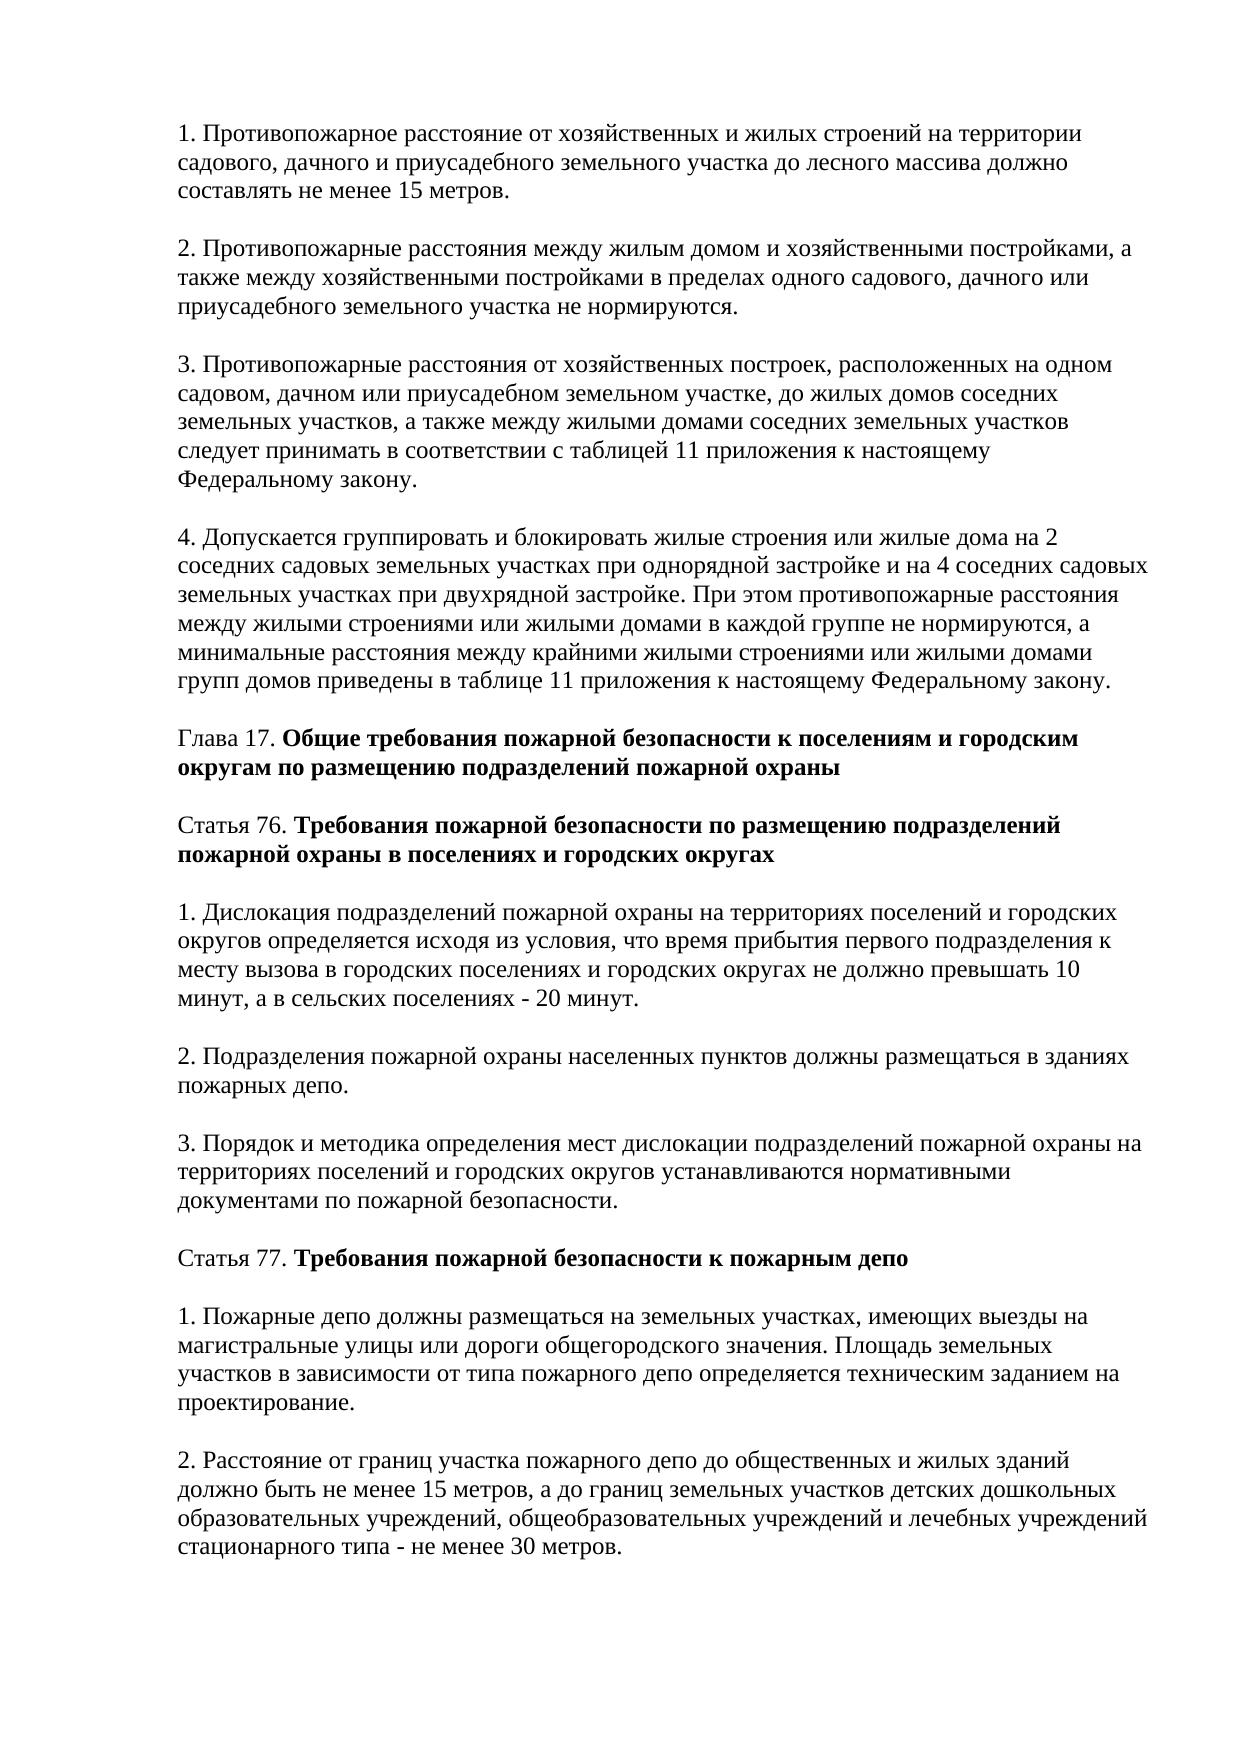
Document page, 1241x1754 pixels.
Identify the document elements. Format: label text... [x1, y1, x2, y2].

text 1. Противопожарное расстояние от хозяйственных и жилых строений на территории садового, дачного и приусадебного земельного участка до лесного массива должно составлять не менее 15 метров. [177, 118, 1152, 204]
text 2. Расстояние от границ участка пожарного депо до общественных и жилых зданий должно быть не менее 15 метров, а до границ земельных участков детских дошкольных образовательных учреждений, общеобразовательных учреждений и лечебных учреждений стационарного типа - не менее 30 метров. [177, 1445, 1152, 1560]
text 1. Дислокация подразделений пожарной охраны на территориях поселений и городских округов определяется исходя из условия, что время прибытия первого подразделения к месту вызова в городских поселениях и городских округах не должно превышать 10 минут, а в сельских поселениях - 20 минут. [177, 897, 1152, 1012]
text 4. Допускается группировать и блокировать жилые строения или жилые дома на 2 соседних садовых земельных участках при однорядной застройке и на 4 соседних садовых земельных участках при двухрядной застройке. При этом противопожарные расстояния между жилыми строениями или жилыми домами в каждой группе не нормируются, а минимальные расстояния между крайними жилыми строениями или жилыми домами групп домов приведены в таблице 11 приложения к настоящему Федеральному закону. [177, 522, 1152, 694]
text 3. Противопожарные расстояния от хозяйственных построек, расположенных на одном садовом, дачном или приусадебном земельном участке, до жилых домов соседних земельных участков, а также между жилыми домами соседних земельных участков следует принимать в соответствии с таблицей 11 приложения к настоящему Федеральному закону. [177, 349, 1152, 493]
text Глава 17. Общие требования пожарной безопасности к поселениям и городским округам по размещению подразделений пожарной охраны [177, 723, 1152, 781]
text 2. Подразделения пожарной охраны населенных пунктов должны размещаться в зданиях пожарных депо. [177, 1041, 1152, 1098]
text 3. Порядок и методика определения мест дислокации подразделений пожарной охраны на территориях поселений и городских округов устанавливаются нормативными документами по пожарной безопасности. [177, 1128, 1152, 1214]
text 1. Пожарные депо должны размещаться на земельных участках, имеющих выезды на магистральные улицы или дороги общегородского значения. Площадь земельных участков в зависимости от типа пожарного депо определяется техническим заданием на проектирование. [177, 1301, 1152, 1416]
text Статья 77. Требования пожарной безопасности к пожарным депо [177, 1243, 1152, 1272]
text 2. Противопожарные расстояния между жилым домом и хозяйственными постройками, а также между хозяйственными постройками в пределах одного садового, дачного или приусадебного земельного участка не нормируются. [177, 233, 1152, 320]
text Статья 76. Требования пожарной безопасности по размещению подразделений пожарной охраны в поселениях и городских округах [177, 810, 1152, 868]
